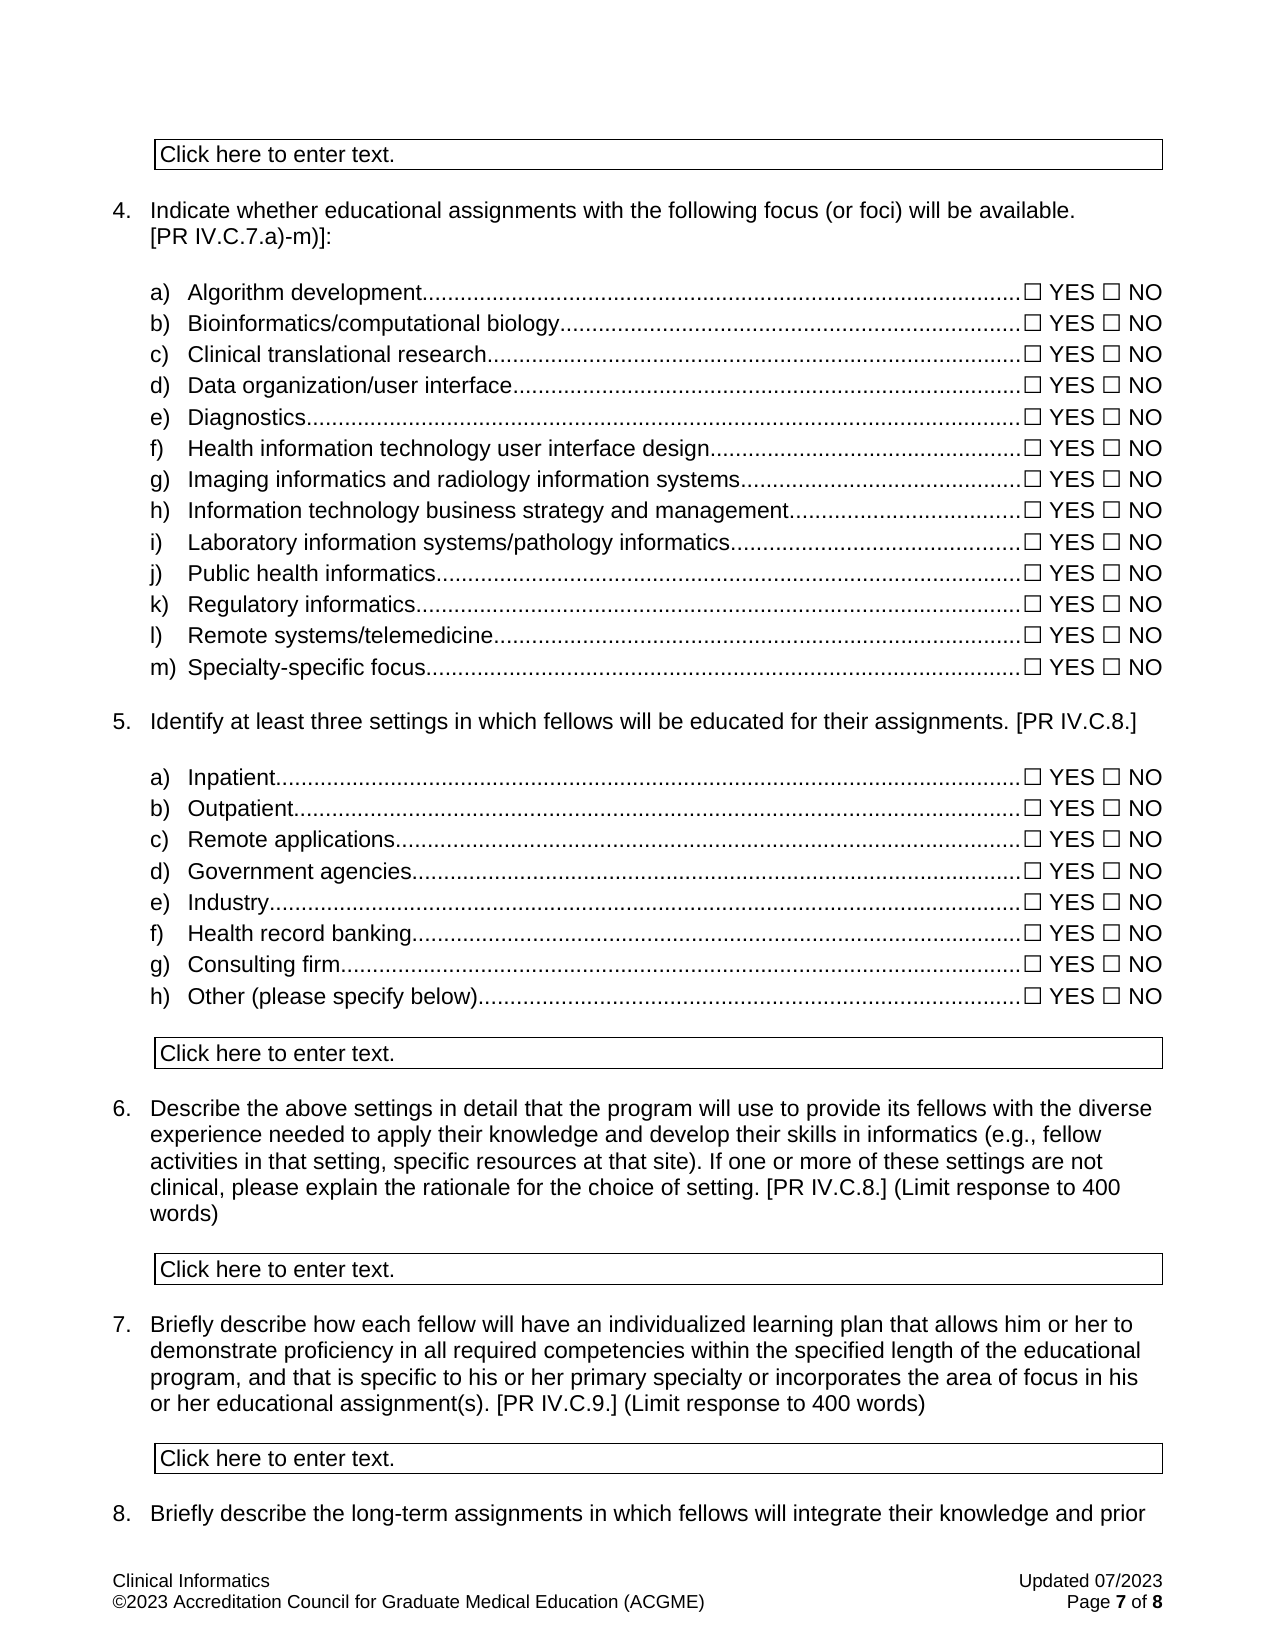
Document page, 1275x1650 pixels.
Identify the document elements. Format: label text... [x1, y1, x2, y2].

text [112, 1500, 1162, 1527]
list Other (please specify below) YES NO [150, 980, 1275, 1011]
list Industry YES NO [150, 886, 1275, 917]
text k) Regulatory informatics YES NO [150, 588, 1162, 619]
list Inpatient YES NO [150, 761, 1162, 792]
text i) Laboratory information systems/pathology informatics YES NO [150, 526, 1162, 557]
text a) Algorithm development YES NO [150, 276, 1162, 307]
text g) Imaging informatics and radiology information systems YES NO [150, 463, 1162, 494]
text e) Diagnostics YES NO [150, 401, 1162, 432]
text j) Public health informatics YES NO [150, 557, 1162, 588]
text 4. Indicate whether educational assignments with the following focus (or foci) will be available. [PR IV.C.7.a)-m)]: [112, 197, 1162, 249]
list Consulting firm YES NO [150, 948, 1275, 980]
text c) Clinical translational research YES NO [150, 338, 1162, 369]
text m) Specialty-specific focus YES NO [150, 651, 1162, 682]
text 7. Briefly describe how each fellow will have an individualized learning plan that allows him or her to demonstrate proficiency in all required competencies within the specified length of the educational program, and that is specific to his or her primary specialty or incorporates the area of focus in his or her educational assignment(s). [PR IV.C.9.] (Limit response to 400 words) [112, 1311, 1162, 1416]
list Remote applications YES NO [150, 823, 1275, 855]
text b) Bioinformatics/computational biology YES NO [150, 307, 1162, 338]
text f) Health information technology user interface design YES NO [150, 432, 1162, 463]
text 6. Describe the above settings in detail that the program will use to provide its fellows with the diverse experience needed to apply their knowledge and develop their skills in informatics (e.g., fellow activities in that setting, specific resources at that site). If one or more of these settings are not clinical, please explain the rationale for the choice of setting. [PR IV.C.8.] (Limit response to 400 words) [112, 1095, 1162, 1227]
text 5. Identify at least three settings in which fellows will be educated for their assignments. [PR IV.C.8.] [112, 708, 1275, 734]
text l) Remote systems/telemedicine YES NO [150, 619, 1162, 651]
list Outpatient YES NO [150, 792, 1275, 823]
text d) Data organization/user interface YES NO [150, 369, 1162, 401]
list Government agencies YES NO [150, 855, 1275, 886]
list Health record banking YES NO [150, 917, 1275, 948]
text h) Information technology business strategy and management YES NO [150, 494, 1162, 526]
